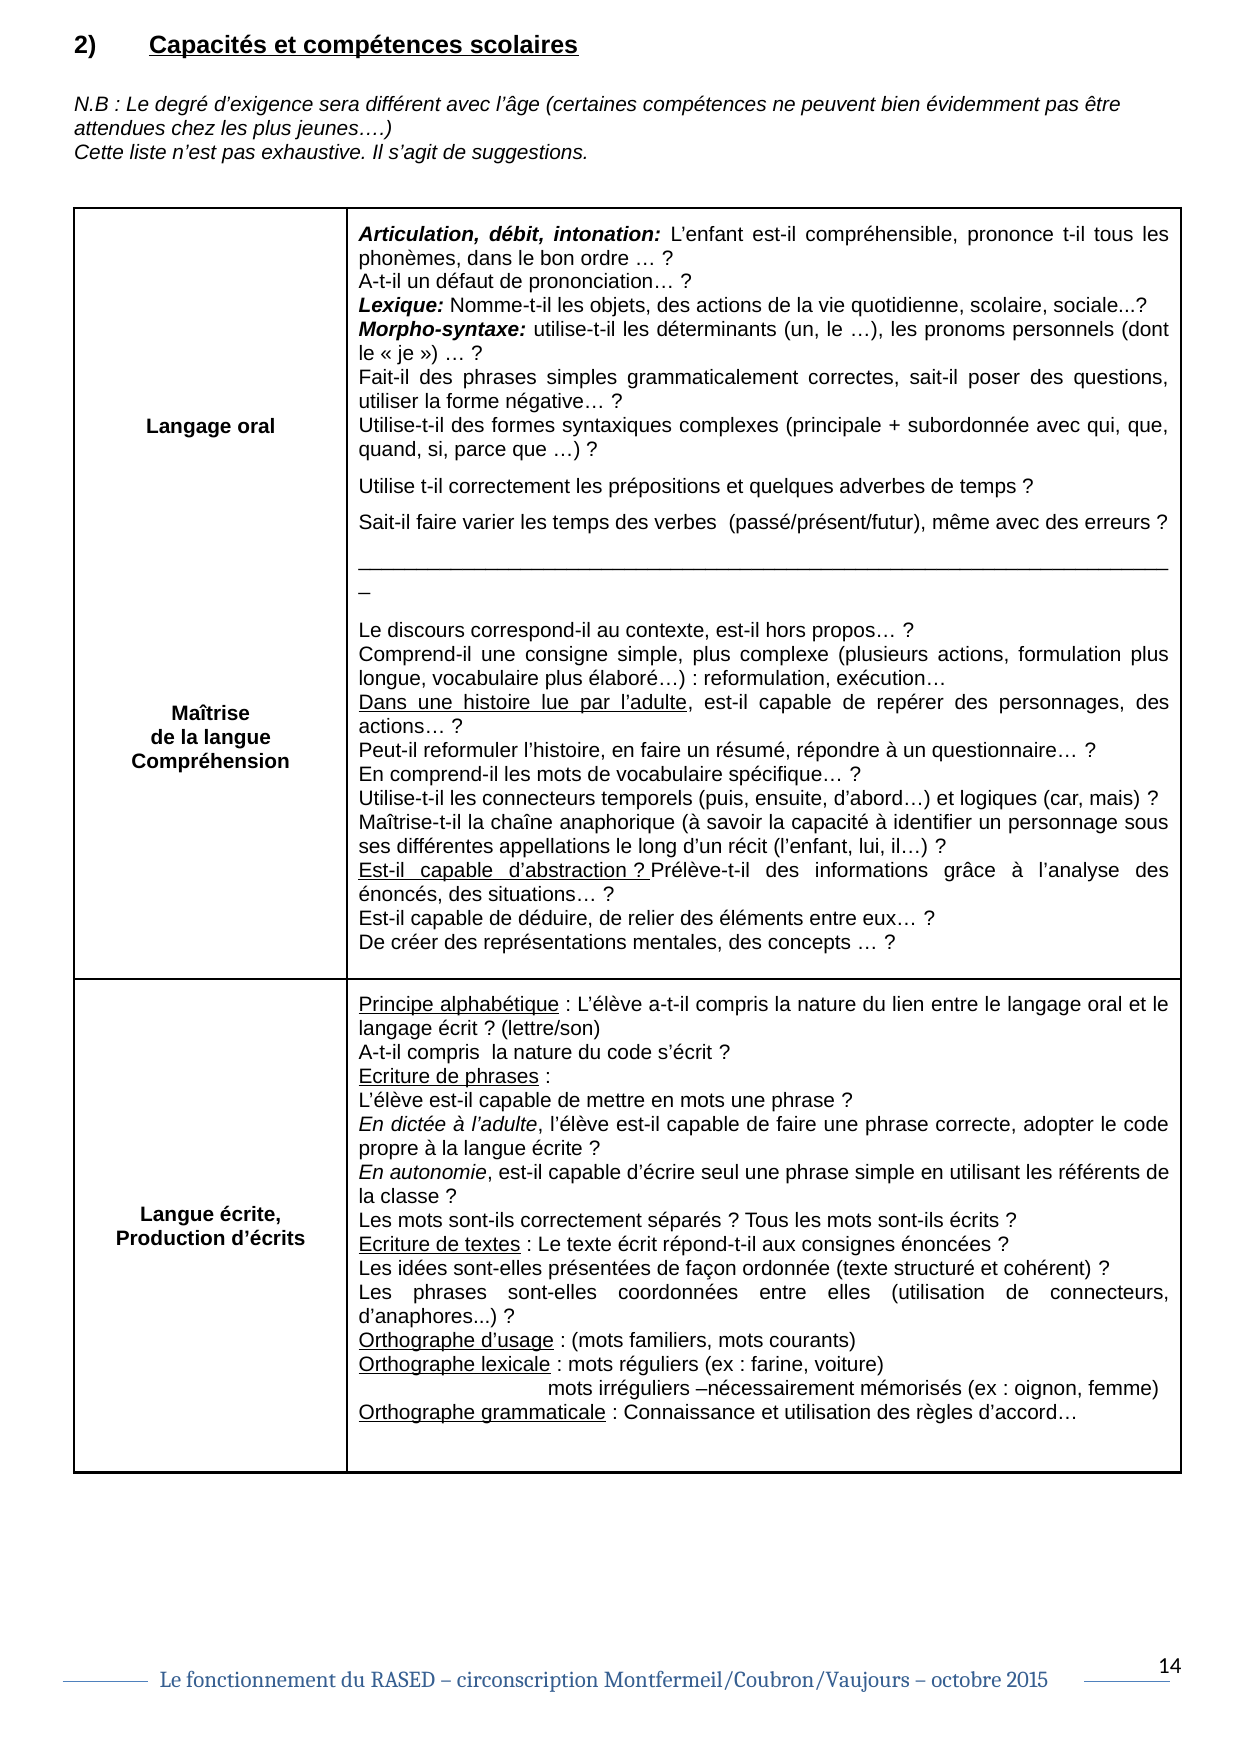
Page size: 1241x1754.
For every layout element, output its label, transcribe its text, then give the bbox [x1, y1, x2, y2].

list Capacités et compétences scolaires [74, 29, 1181, 58]
text Cette liste n’est pas exhaustive. Il s’agit de suggestions. [74, 140, 1181, 164]
table_cell Principe alphabétique : L’élève a-t-il compris la nature du lien entre le langage oral et le langage écrit ? (lettre/son) A-t-il compris la nature du code s’écrit ? Ecriture de phrases : L’élève est-il capable de mettre en mots une phrase ? En dictée à l’adulte, l’élève est-il capable de faire une phrase correcte, adopter le code propre à la langue écrite ? En autonomie, est-il capable d’écrire seul une phrase simple en utilisant les référents de la classe ? Les mots sont-ils correctement séparés ? Tous les mots sont-ils écrits ? Ecriture de textes : Le texte écrit répond-t-il aux consignes énoncées ? Les idées sont-elles présentées de façon ordonnée (texte structuré et cohérent) ? Les phrases sont-elles coordonnées entre elles (utilisation de connecteurs, d’anaphores...) ? Orthographe d’usage : (mots familiers, mots courants) Orthographe lexicale : mots réguliers (ex : farine, voiture) mots irréguliers –nécessairement mémorisés (ex : oignon, femme) Orthographe grammaticale : Connaissance et utilisation des règles d’accord… [348, 980, 1180, 1471]
table_header Articulation, débit, intonation: L’enfant est-il compréhensible, prononce t-il tous les phonèmes, dans le bon ordre … ? A-t-il un défaut de prononciation… ? Lexique: Nomme-t-il les objets, des actions de la vie quotidienne, scolaire, sociale...? Morpho-syntaxe: utilise-t-il les déterminants (un, le …), les pronoms personnels (dont le « je ») … ? Fait-il des phrases simples grammaticalement correctes, sait-il poser des questions, utiliser la forme négative… ? Utilise-t-il des formes syntaxiques complexes (principale + subordonnée avec qui, que, quand, si, parce que …) ? Utilise t-il correctement les prépositions et quelques adverbes de temps ? Sait-il faire varier les temps des verbes (passé/présent/futur), même avec des erreurs ? _______________________________________________________________________ Le discours correspond-il au contexte, est-il hors propos… ? Comprend-il une consigne simple, plus complexe (plusieurs actions, formulation plus longue, vocabulaire plus élaboré…) : reformulation, exécution… Dans une histoire lue par l’adulte, est-il capable de repérer des personnages, des actions… ? Peut-il reformuler l’histoire, en faire un résumé, répondre à un questionnaire… ? En comprend-il les mots de vocabulaire spécifique… ? Utilise-t-il les connecteurs temporels (puis, ensuite, d’abord…) et logiques (car, mais) ? Maîtrise-t-il la chaîne anaphorique (à savoir la capacité à identifier un personnage sous ses différentes appellations le long d’un récit (l’enfant, lui, il…) ? Est-il capable d’abstraction ? Prélève-t-il des informations grâce à l’analyse des énoncés, des situations… ? Est-il capable de déduire, de relier des éléments entre eux… ? De créer des représentations mentales, des concepts … ? [348, 209, 1180, 978]
text N.B : Le degré d’exigence sera différent avec l’âge (certaines compétences ne peuvent bien évidemment pas être attendues chez les plus jeunes….) [74, 92, 1181, 140]
table_cell Langue écrite, Production d’écrits [75, 980, 346, 1471]
table_header Langage oral Maîtrise de la langue Compréhension [75, 209, 346, 978]
